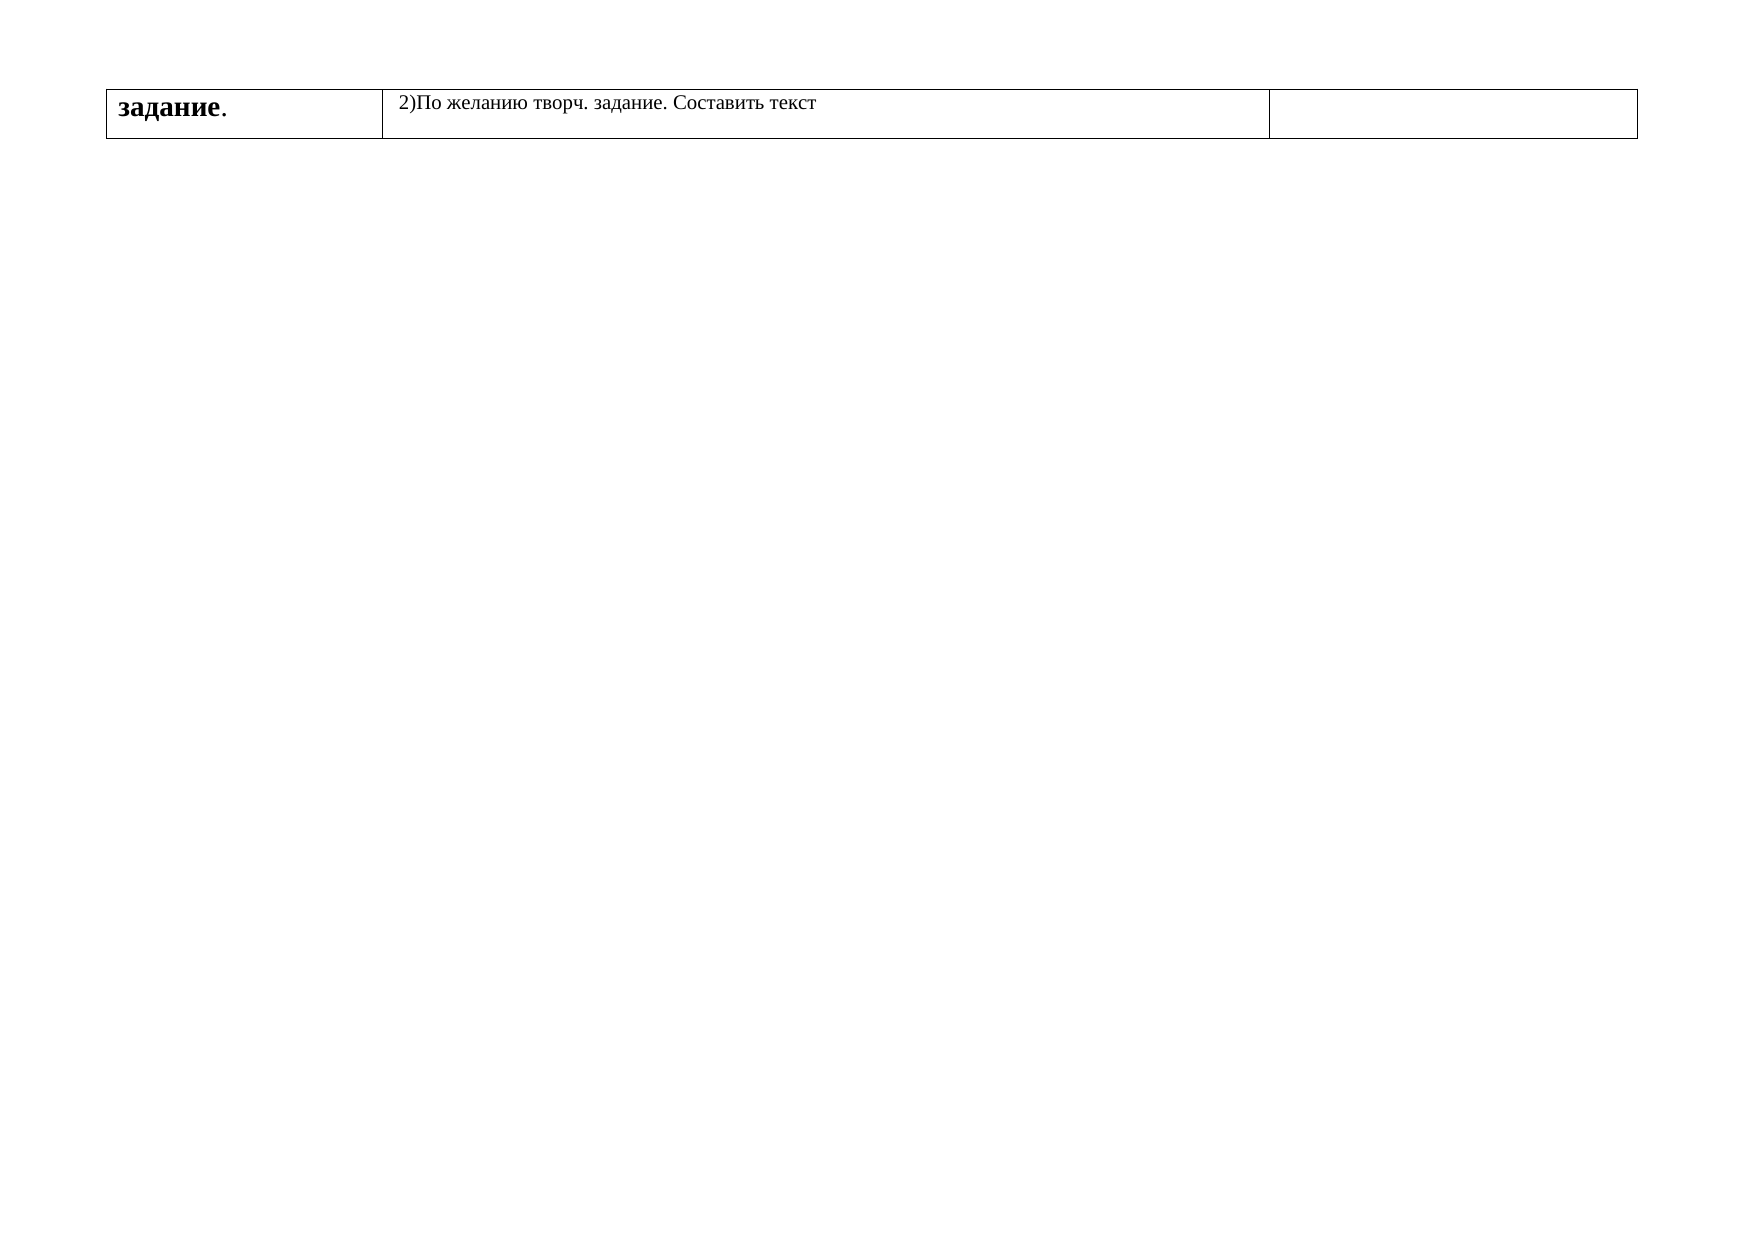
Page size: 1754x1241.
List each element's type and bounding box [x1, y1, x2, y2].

table_cell [1270, 90, 1637, 138]
table_cell [383, 90, 1269, 138]
table_cell [107, 90, 382, 138]
